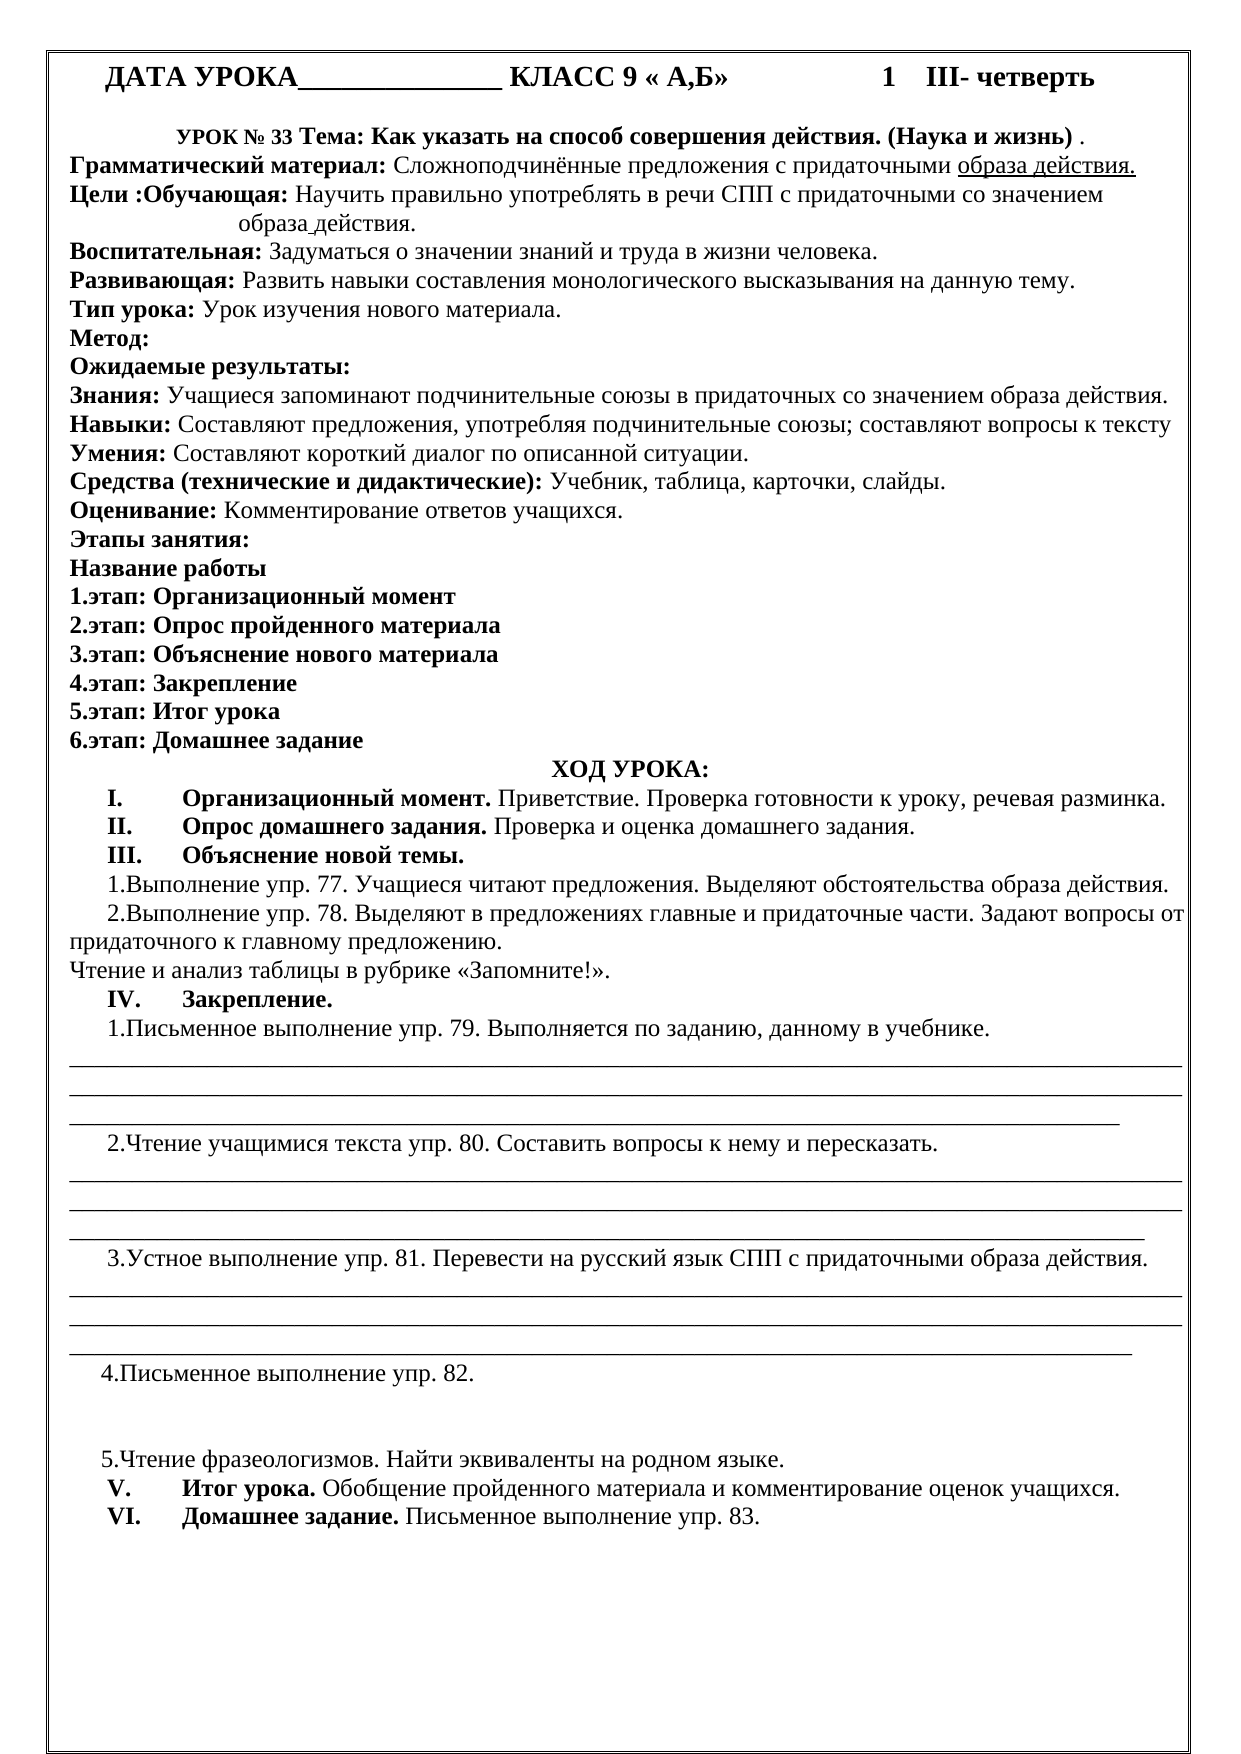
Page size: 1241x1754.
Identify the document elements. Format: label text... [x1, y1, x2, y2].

text ______________________________________________________________________________________________________________________________________________________________________________________________________________________________________________________________________ [69, 1041, 1188, 1128]
text Цели :Обучающая: Научить правильно употреблять в речи СПП с придаточными со значением [69, 179, 1188, 208]
text Тип урока: Урок изучения нового материала. [69, 294, 1188, 323]
list Итог урока. Обобщение пройденного материала и комментирование оценок учащихся. [107, 1473, 1188, 1501]
text УРОК № 33 Тема: Как указать на способ совершения действия. (Наука и жизнь) . [69, 121, 1188, 150]
text Навыки: Составляют предложения, употребляя подчинительные союзы; составляют вопросы к тексту [69, 409, 1188, 438]
text ДАТА УРОКА______________ КЛАСС 9 « А,Б» 1 III- четверть [105, 59, 1188, 93]
text 3.этап: Объяснение нового материала [69, 639, 1188, 668]
text Метод: [69, 323, 1188, 351]
text Этапы занятия: [69, 524, 1188, 553]
text Название работы [69, 553, 1188, 581]
text Грамматический материал: Сложноподчинённые предложения с придаточными образа действия. [69, 150, 1188, 179]
text _______________________________________________________________________________________________________________________________________________________________________________________________________________________________________________________________________ [69, 1271, 1188, 1358]
text Развивающая: Развить навыки составления монологического высказывания на данную тему. [69, 265, 1188, 294]
list Опрос домашнего задания. Проверка и оценка домашнего задания. [107, 811, 1188, 840]
text 2.Выполнение упр. 78. Выделяют в предложениях главные и придаточные части. Задают вопросы от придаточного к главному предложению. [69, 898, 1188, 955]
text Знания: Учащиеся запоминают подчинительные союзы в придаточных со значением образа действия. [69, 380, 1188, 409]
text Оценивание: Комментирование ответов учащихся. [69, 495, 1188, 524]
text ________________________________________________________________________________________________________________________________________________________________________________________________________________________________________________________________________ [69, 1156, 1188, 1243]
text 6.этап: Домашнее задание [69, 725, 1188, 754]
text Ожидаемые результаты: [69, 351, 1188, 380]
text 4.Письменное выполнение упр. 82. [69, 1358, 1188, 1386]
text ХОД УРОКА: [69, 754, 1188, 783]
text 1.Письменное выполнение упр. 79. Выполняется по заданию, данному в учебнике. [69, 1013, 1188, 1041]
text 4.этап: Закрепление [69, 668, 1188, 696]
text 5.Чтение фразеологизмов. Найти эквиваленты на родном языке. [69, 1444, 1188, 1473]
text 1.Выполнение упр. 77. Учащиеся читают предложения. Выделяют обстоятельства образа действия. [69, 869, 1188, 898]
text Умения: Составляют короткий диалог по описанной ситуации. [69, 438, 1188, 466]
text 2.этап: Опрос пройденного материала [69, 610, 1188, 639]
list Закрепление. [107, 984, 1188, 1013]
text 1.этап: Организационный момент [69, 581, 1188, 610]
text 3.Устное выполнение упр. 81. Перевести на русский язык СПП с придаточными образа действия. [69, 1243, 1188, 1271]
text 5.этап: Итог урока [69, 696, 1188, 725]
text образа действия. [69, 208, 1188, 236]
list Организационный момент. Приветствие. Проверка готовности к уроку, речевая разминка. [107, 783, 1188, 811]
list Домашнее задание. Письменное выполнение упр. 83. [107, 1501, 1188, 1530]
list Объяснение новой темы. [107, 840, 1188, 869]
text 2.Чтение учащимися текста упр. 80. Составить вопросы к нему и пересказать. [69, 1128, 1188, 1156]
text Чтение и анализ таблицы в рубрике «Запомните!». [69, 955, 1188, 984]
text Воспитательная: Задуматься о значении знаний и труда в жизни человека. [69, 236, 1188, 265]
text Средства (технические и дидактические): Учебник, таблица, карточки, слайды. [69, 466, 1188, 495]
